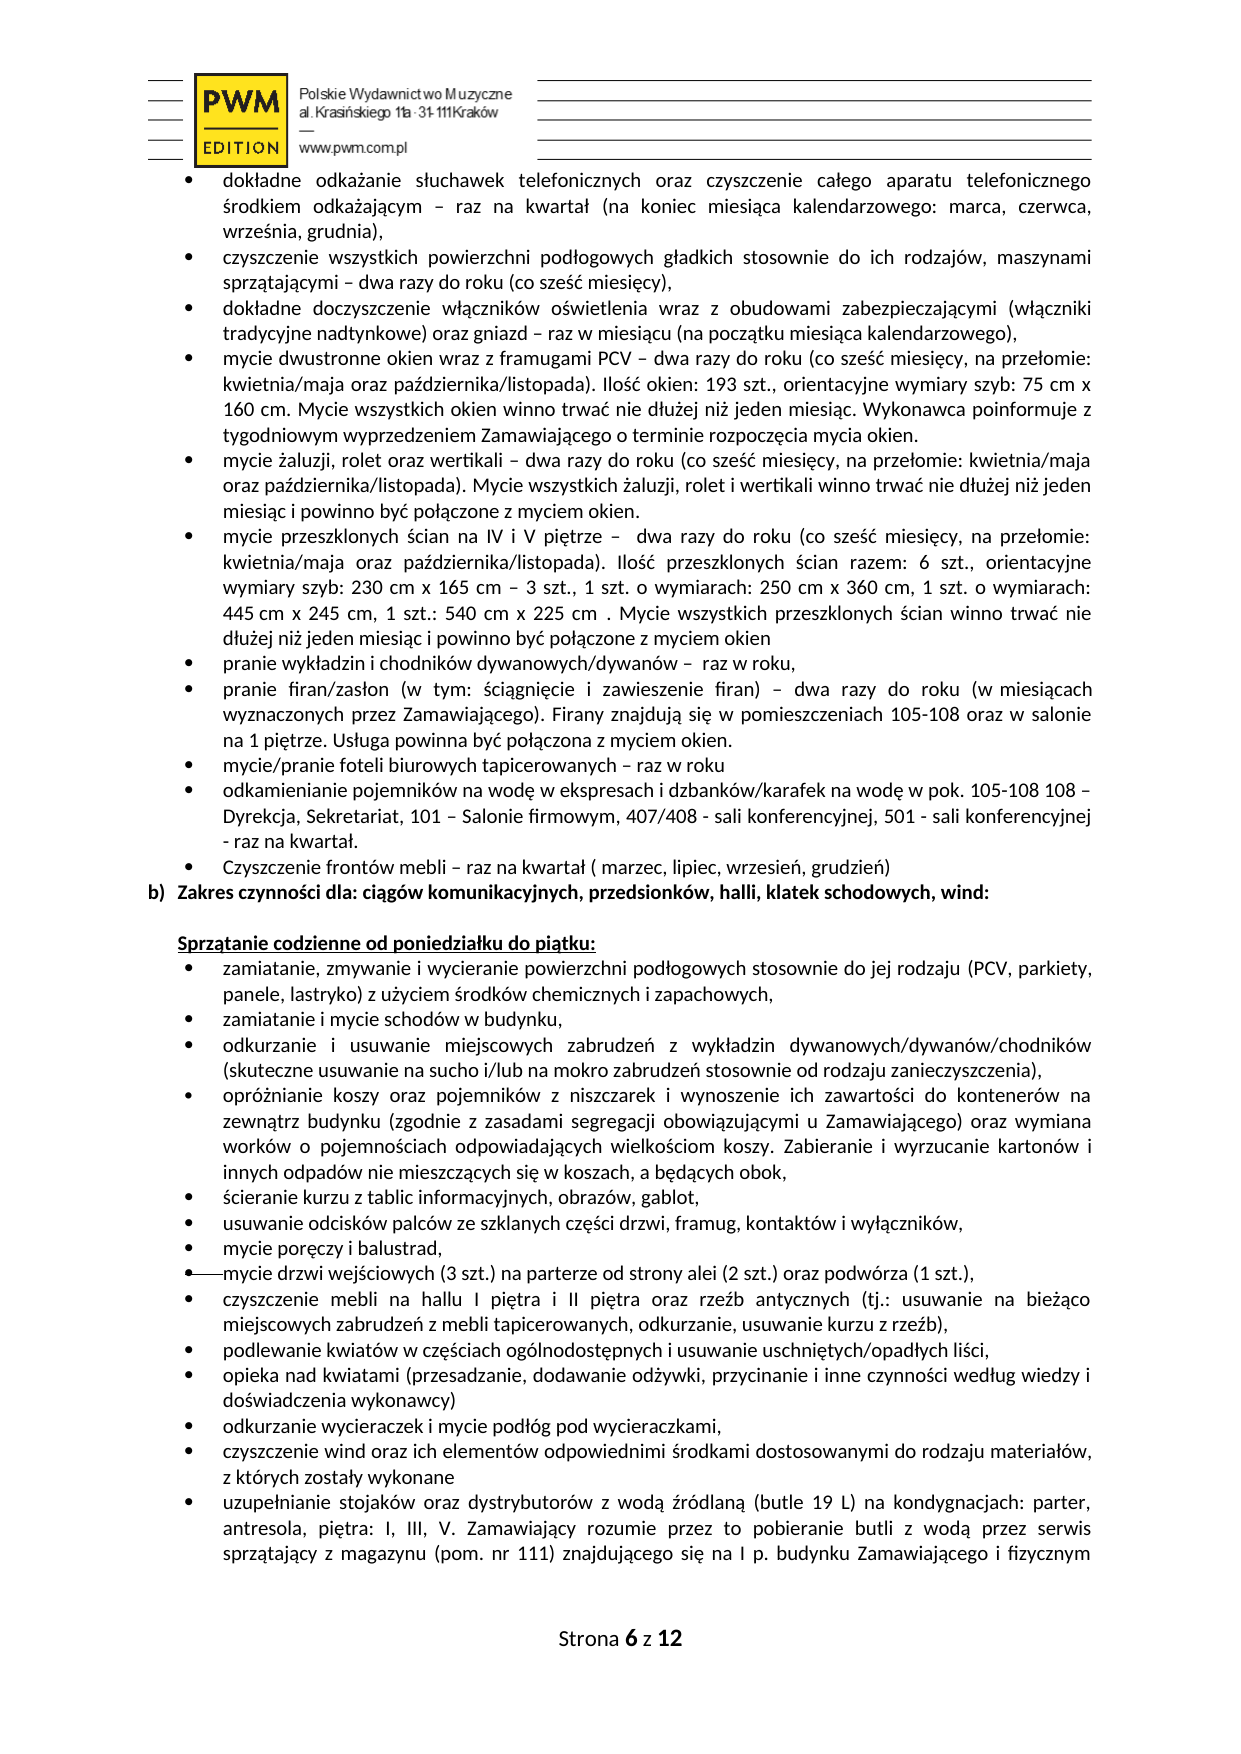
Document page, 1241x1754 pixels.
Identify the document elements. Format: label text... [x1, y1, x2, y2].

picture [147, 73, 1092, 168]
list podlewanie kwiatów w częściach ogólnodostępnych i usuwanie uschniętych/opadłych liści, [185, 1337, 1093, 1362]
list opróżnianie koszy oraz pojemników z niszczarek i wynoszenie ich zawartości do kontenerów na zewnątrz budynku (zgodnie z zasadami segregacji obowiązującymi u Zamawiającego) oraz wymiana worków o pojemnościach odpowiadających wielkościom koszy. Zabieranie i wyrzucanie kartonów i innych odpadów nie mieszczących się w koszach, a będących obok, [185, 1083, 1093, 1184]
text Sprzątanie codzienne od poniedziałku do piątku: [148, 930, 1093, 956]
list czyszczenie wszystkich powierzchni podłogowych gładkich stosownie do ich rodzajów, maszynami sprzątającymi – dwa razy do roku (co sześć miesięcy), [185, 244, 1093, 295]
list czyszczenie mebli na hallu I piętra i II piętra oraz rzeźb antycznych (tj.: usuwanie na bieżąco miejscowych zabrudzeń z mebli tapicerowanych, odkurzanie, usuwanie kurzu z rzeźb), [185, 1286, 1093, 1337]
list mycie poręczy i balustrad, [185, 1235, 1093, 1261]
list mycie dwustronne okien wraz z framugami PCV – dwa razy do roku (co sześć miesięcy, na przełomie: kwietnia/maja oraz października/listopada). Ilość okien: 193 szt., orientacyjne wymiary szyb: 75 cm x 160 cm. Mycie wszystkich okien winno trwać nie dłużej niż jeden miesiąc. Wykonawca poinformuje z tygodniowym wyprzedzeniem Zamawiającego o terminie rozpoczęcia mycia okien. [185, 346, 1093, 447]
list zamiatanie, zmywanie i wycieranie powierzchni podłogowych stosownie do jej rodzaju (PCV, parkiety, panele, lastryko) z użyciem środków chemicznych i zapachowych, [185, 956, 1093, 1006]
list dokładne doczyszczenie włączników oświetlenia wraz z obudowami zabezpieczającymi (włączniki tradycyjne nadtynkowe) oraz gniazd – raz w miesiącu (na początku miesiąca kalendarzowego), [185, 295, 1093, 346]
list dokładne odkażanie słuchawek telefonicznych oraz czyszczenie całego aparatu telefonicznego środkiem odkażającym – raz na kwartał (na koniec miesiąca kalendarzowego: marca, czerwca, września, grudnia), [185, 168, 1093, 244]
list opieka nad kwiatami (przesadzanie, dodawanie odżywki, przycinanie i inne czynności według wiedzy i doświadczenia wykonawcy) [185, 1362, 1093, 1413]
list zamiatanie i mycie schodów w budynku, [185, 1006, 1093, 1032]
list Zakres czynności dla: ciągów komunikacyjnych, przedsionków, halli, klatek schodowych, wind: [148, 879, 1093, 905]
list mycie drzwi wejściowych (3 szt.) na parterze od strony alei (2 szt.) oraz podwórza (1 szt.), [185, 1261, 1093, 1286]
list usuwanie odcisków palców ze szklanych części drzwi, framug, kontaktów i wyłączników, [185, 1210, 1093, 1235]
list mycie żaluzji, rolet oraz wertikali – dwa razy do roku (co sześć miesięcy, na przełomie: kwietnia/maja oraz października/listopada). Mycie wszystkich żaluzji, rolet i wertikali winno trwać nie dłużej niż jeden miesiąc i powinno być połączone z myciem okien. [185, 447, 1093, 523]
list ścieranie kurzu z tablic informacyjnych, obrazów, gablot, [185, 1184, 1093, 1210]
list odkamienianie pojemników na wodę w ekspresach i dzbanków/karafek na wodę w pok. 105-108 108 – Dyrekcja, Sekretariat, 101 – Salonie firmowym, 407/408 - sali konferencyjnej, 501 - sali konferencyjnej - raz na kwartał. [185, 778, 1093, 854]
list odkurzanie i usuwanie miejscowych zabrudzeń z wykładzin dywanowych/dywanów/chodników (skuteczne usuwanie na sucho i/lub na mokro zabrudzeń stosownie od rodzaju zanieczyszczenia), [185, 1032, 1093, 1083]
list Czyszczenie frontów mebli – raz na kwartał ( marzec, lipiec, wrzesień, grudzień) [185, 854, 1093, 879]
list mycie/pranie foteli biurowych tapicerowanych – raz w roku [185, 752, 1093, 778]
list czyszczenie wind oraz ich elementów odpowiednimi środkami dostosowanymi do rodzaju materiałów, z których zostały wykonane [185, 1438, 1093, 1489]
list pranie wykładzin i chodników dywanowych/dywanów – raz w roku, [185, 651, 1093, 676]
list odkurzanie wycieraczek i mycie podłóg pod wycieraczkami, [185, 1413, 1093, 1438]
list mycie przeszklonych ścian na IV i V piętrze – dwa razy do roku (co sześć miesięcy, na przełomie: kwietnia/maja oraz października/listopada). Ilość przeszklonych ścian razem: 6 szt., orientacyjne wymiary szyb: 230 cm x 165 cm – 3 szt., 1 szt. o wymiarach: 250 cm x 360 cm, 1 szt. o wymiarach: 445 cm x 245 cm, 1 szt.: 540 cm x 225 cm . Mycie wszystkich przeszklonych ścian winno trwać nie dłużej niż jeden miesiąc i powinno być połączone z myciem okien [185, 523, 1093, 651]
list pranie firan/zasłon (w tym: ściągnięcie i zawieszenie firan) – dwa razy do roku (w miesiącach wyznaczonych przez Zamawiającego). Firany znajdują się w pomieszczeniach 105-108 oraz w salonie na 1 piętrze. Usługa powinna być połączona z myciem okien. [185, 676, 1093, 752]
